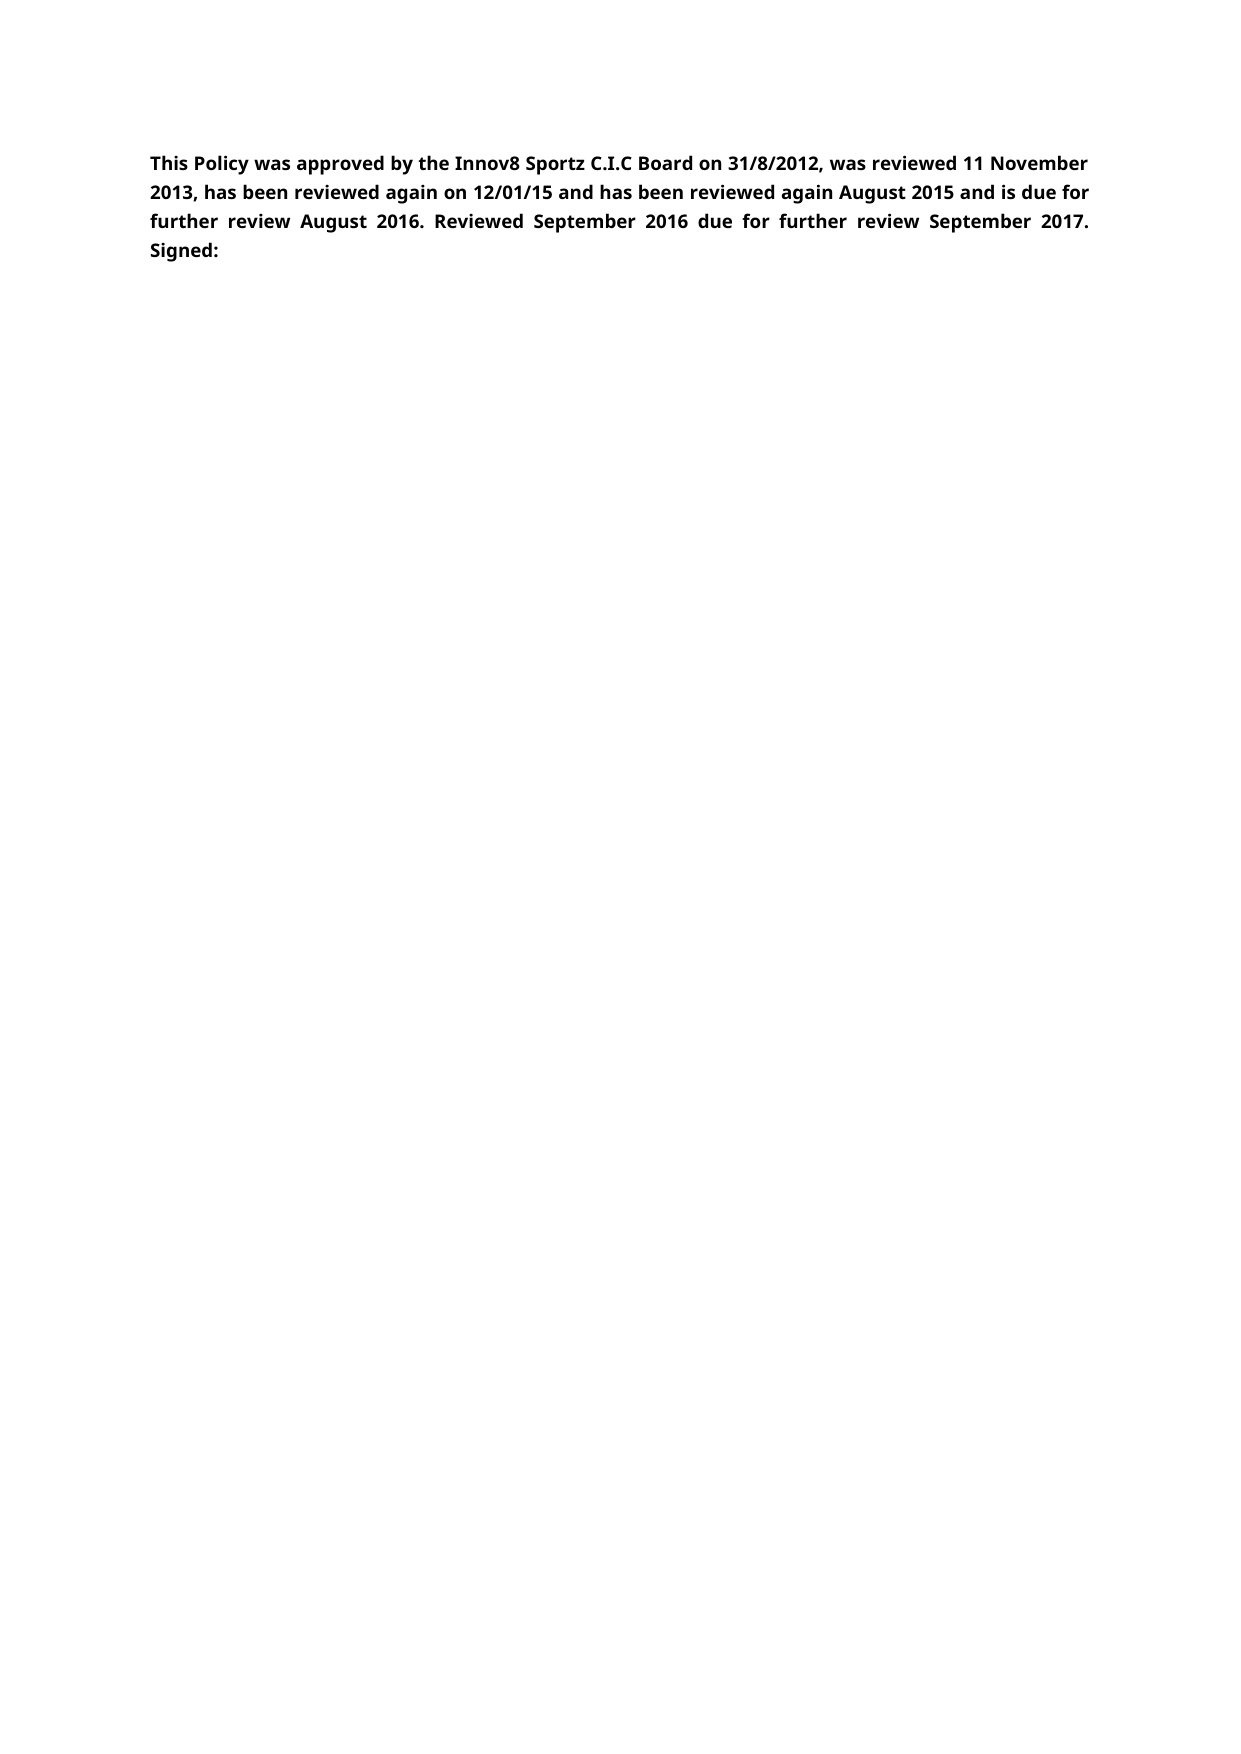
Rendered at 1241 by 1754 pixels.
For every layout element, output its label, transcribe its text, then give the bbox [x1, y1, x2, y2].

text This Policy was approved by the Innov8 Sportz C.I.C Board on 31/8/2012, was reviewed 11 November 2013, has been reviewed again on 12/01/15 and has been reviewed again August 2015 and is due for further review August 2016. Reviewed September 2016 due for further review September 2017. Signed: [150, 150, 1090, 263]
